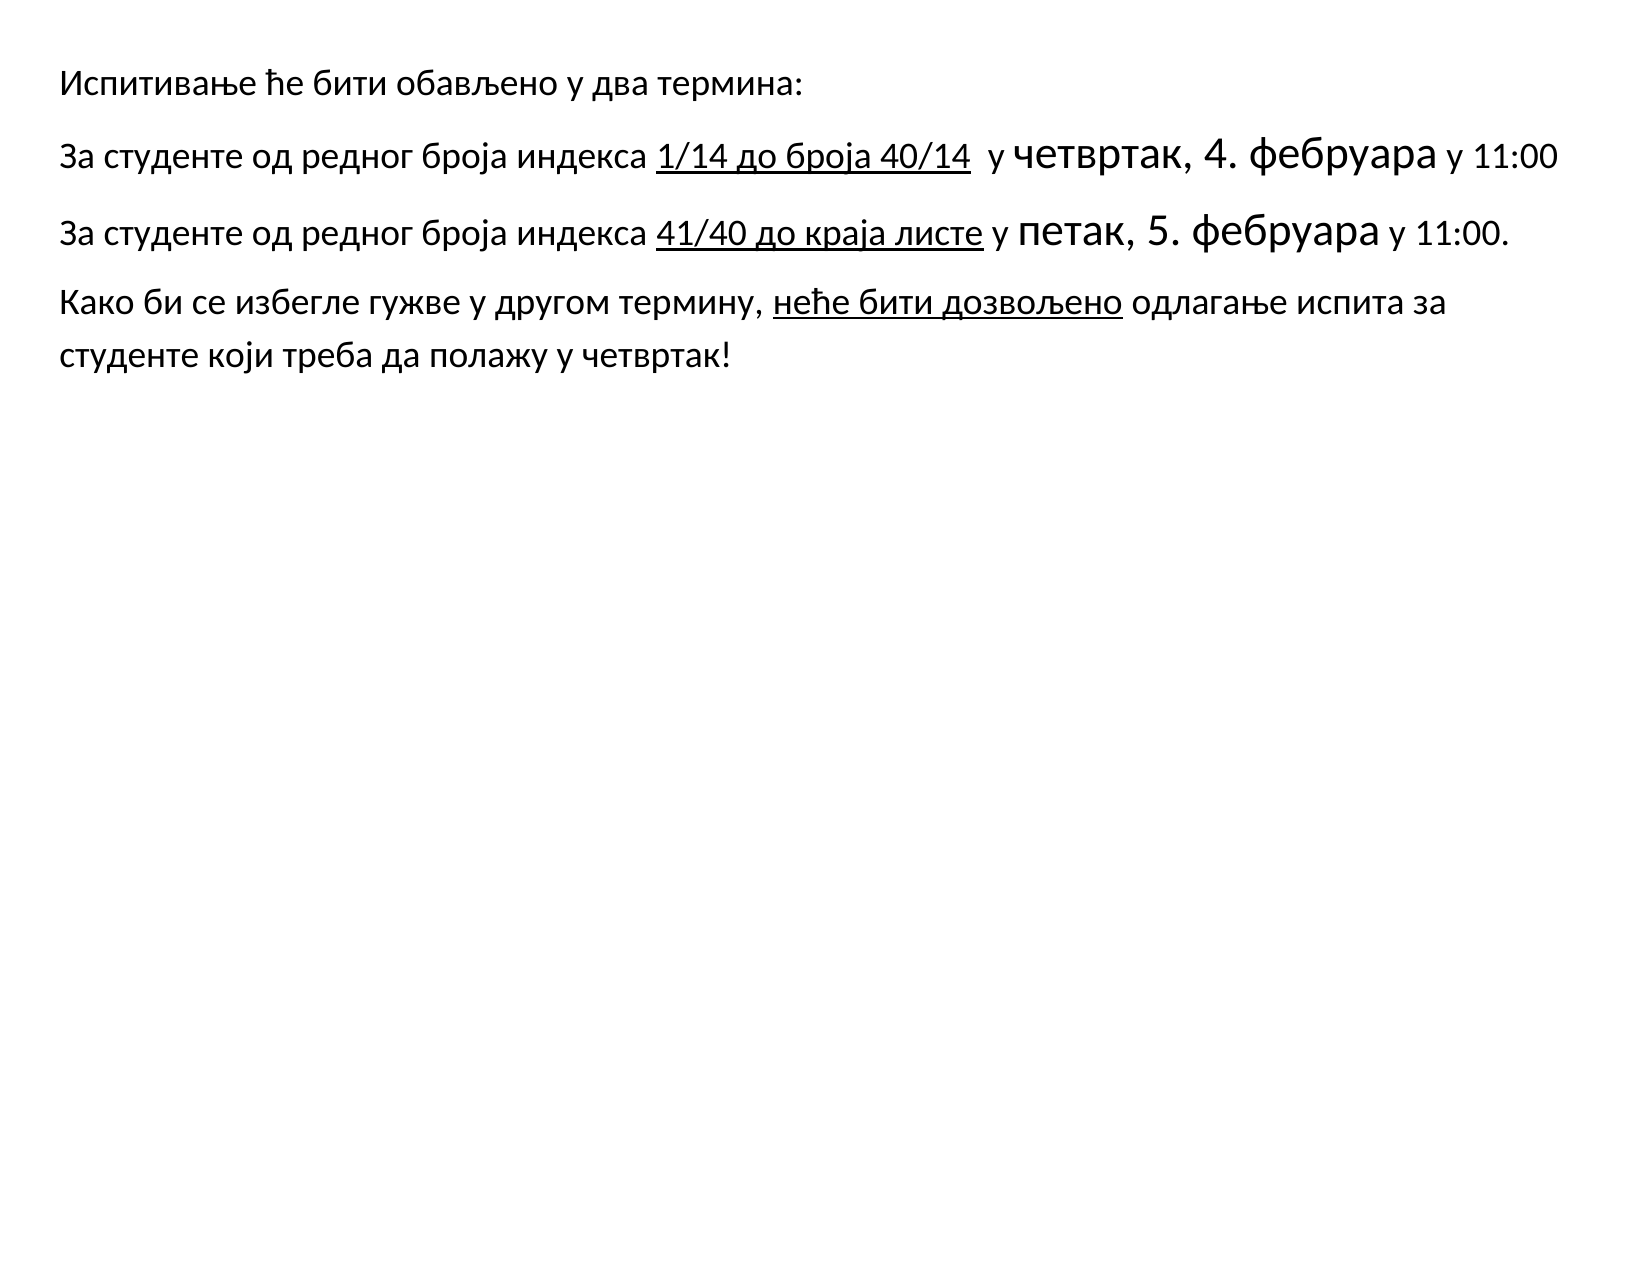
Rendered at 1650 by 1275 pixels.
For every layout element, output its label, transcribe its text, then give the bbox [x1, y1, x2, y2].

text За студенте од редног броја индекса 1/14 до броја 40/14 у четвртак, 4. фебруара у 11:00 [59, 124, 1565, 180]
text За студенте од редног броја индекса 41/40 до краја листе у петак, 5. фебруара у 11:00. [59, 201, 1565, 257]
text Испитивање ће бити обављено у два термина: [59, 59, 1565, 105]
text Како би се избегле гужве у другом термину, неће бити дозвољено одлагање испита за студенте који треба да полажу у четвртак! [59, 278, 1565, 376]
